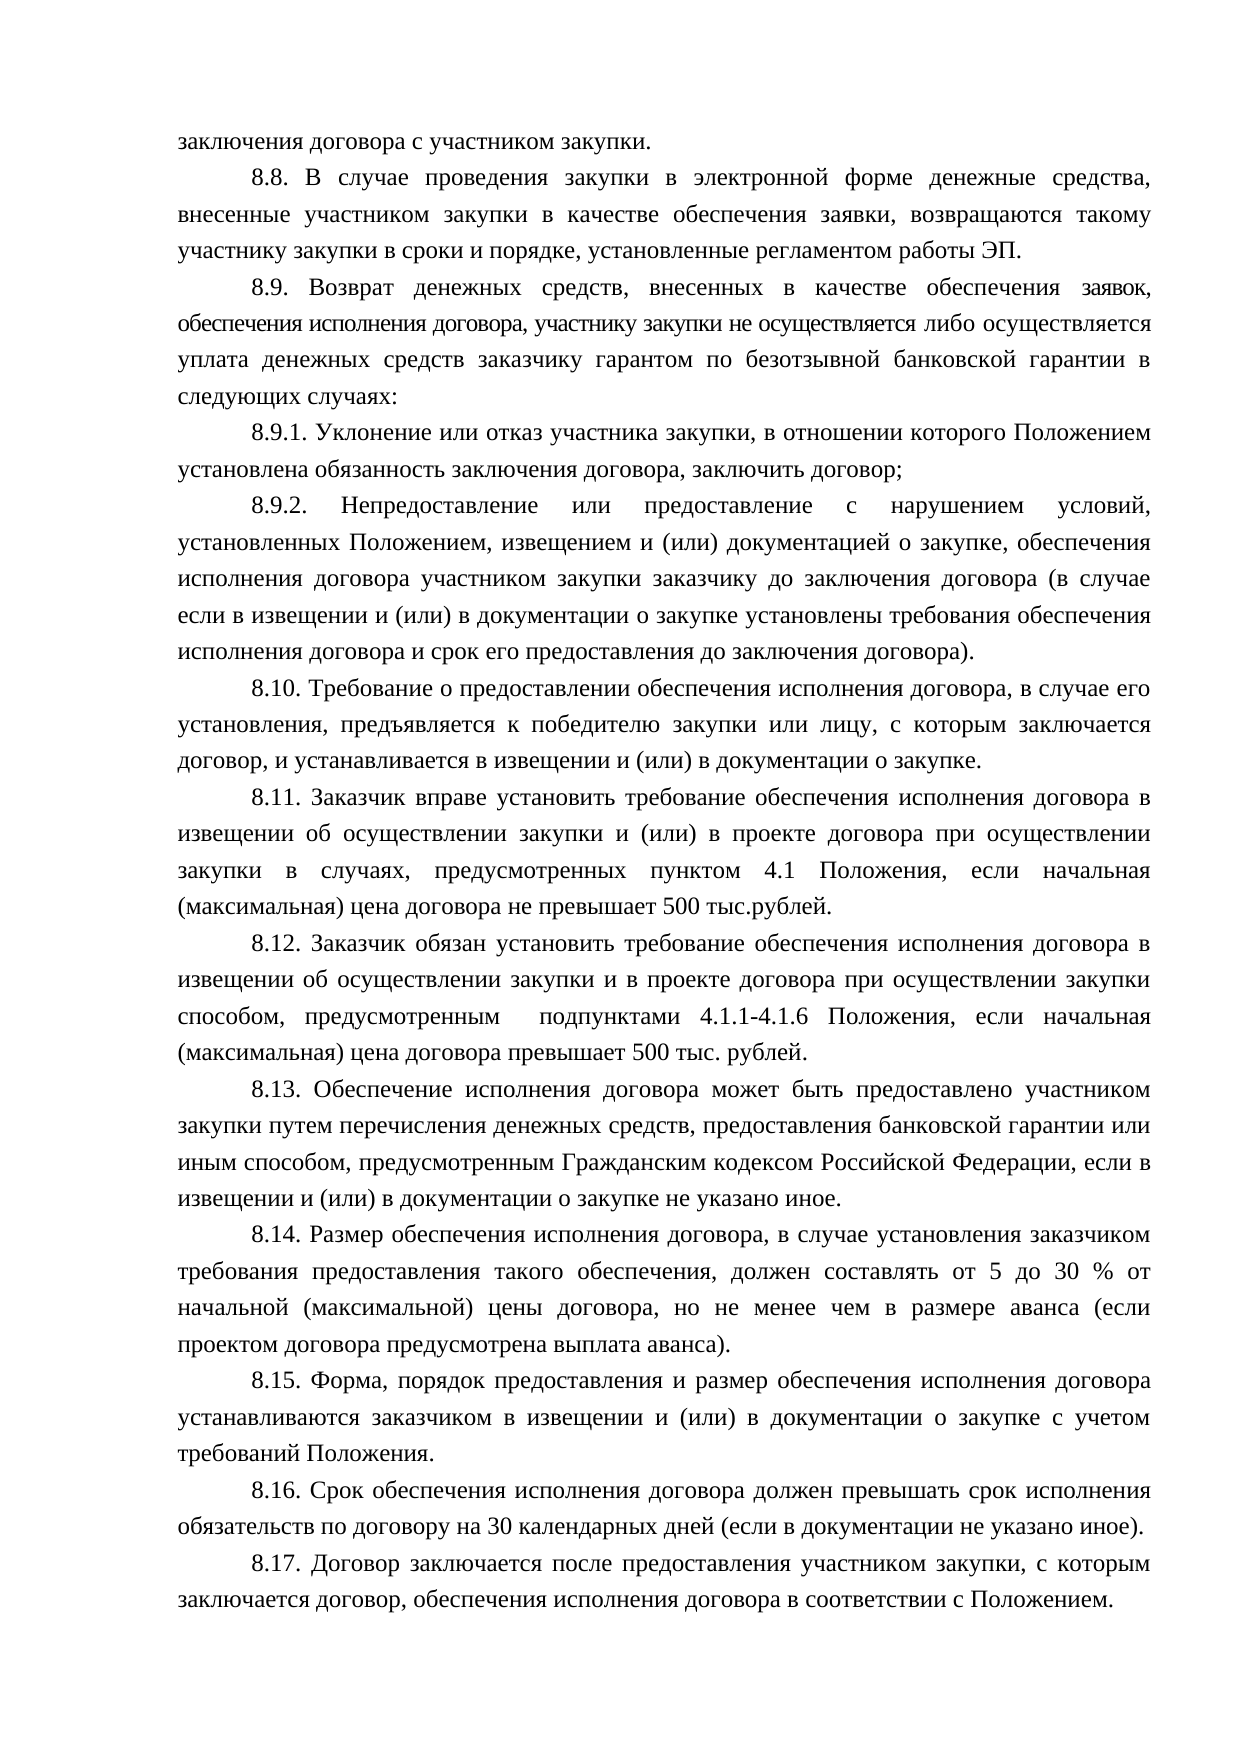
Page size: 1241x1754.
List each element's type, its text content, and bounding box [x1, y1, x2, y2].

text 8.11. Заказчик вправе установить требование обеспечения исполнения договора в извещении об осуществлении закупки и (или) в проекте договора при осуществлении закупки в случаях, предусмотренных пунктом 4.1 Положения, если начальная (максимальная) цена договора не превышает 500 тыс.рублей. [177, 774, 1152, 920]
text 8.13. Обеспечение исполнения договора может быть предоставлено участником закупки путем перечисления денежных средств, предоставления банковской гарантии или иным способом, предусмотренным Гражданским кодексом Российской Федерации, если в извещении и (или) в документации о закупке не указано иное. [177, 1066, 1152, 1212]
text 8.9. Возврат денежных средств, внесенных в качестве обеспечения заявок, обеспечения исполнения договора, участнику закупки не осуществляется либо осуществляется уплата денежных средств заказчику гарантом по безотзывной банковской гарантии в следующих случаях: [177, 264, 1152, 410]
text 8.14. Размер обеспечения исполнения договора, в случае установления заказчиком требования предоставления такого обеспечения, должен составлять от 5 до 30 % от начальной (максимальной) цены договора, но не менее чем в размере аванса (если проектом договора предусмотрена выплата аванса). [177, 1212, 1152, 1358]
text 8.12. Заказчик обязан установить требование обеспечения исполнения договора в извещении об осуществлении закупки и в проекте договора при осуществлении закупки способом, предусмотренным подпунктами 4.1.1-4.1.6 Положения, если начальная (максимальная) цена договора превышает 500 тыс. рублей. [177, 920, 1152, 1066]
text 8.9.1. Уклонение или отказ участника закупки, в отношении которого Положением установлена обязанность заключения договора, заключить договор; [177, 410, 1152, 483]
text 8.9.2. Непредоставление или предоставление с нарушением условий, установленных Положением, извещением и (или) документацией о закупке, обеспечения исполнения договора участником закупки заказчику до заключения договора (в случае если в извещении и (или) в документации о закупке установлены требования обеспечения исполнения договора и срок его предоставления до заключения договора). [177, 483, 1152, 665]
text 8.10. Требование о предоставлении обеспечения исполнения договора, в случае его установления, предъявляется к победителю закупки или лицу, с которым заключается договор, и устанавливается в извещении и (или) в документации о закупке. [177, 665, 1152, 774]
text 8.16. Срок обеспечения исполнения договора должен превышать срок исполнения обязательств по договору на 30 календарных дней (если в документации не указано иное). [177, 1467, 1152, 1540]
text 8.15. Форма, порядок предоставления и размер обеспечения исполнения договора устанавливаются заказчиком в извещении и (или) в документации о закупке с учетом требований Положения. [177, 1358, 1152, 1467]
text 8.8. В случае проведения закупки в электронной форме денежные средства, внесенные участником закупки в качестве обеспечения заявки, возвращаются такому участнику закупки в сроки и порядке, установленные регламентом работы ЭП. [177, 154, 1152, 264]
text 8.17. Договор заключается после предоставления участником закупки, с которым заключается договор, обеспечения исполнения договора в соответствии с Положением. [177, 1540, 1152, 1613]
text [177, 118, 1152, 154]
